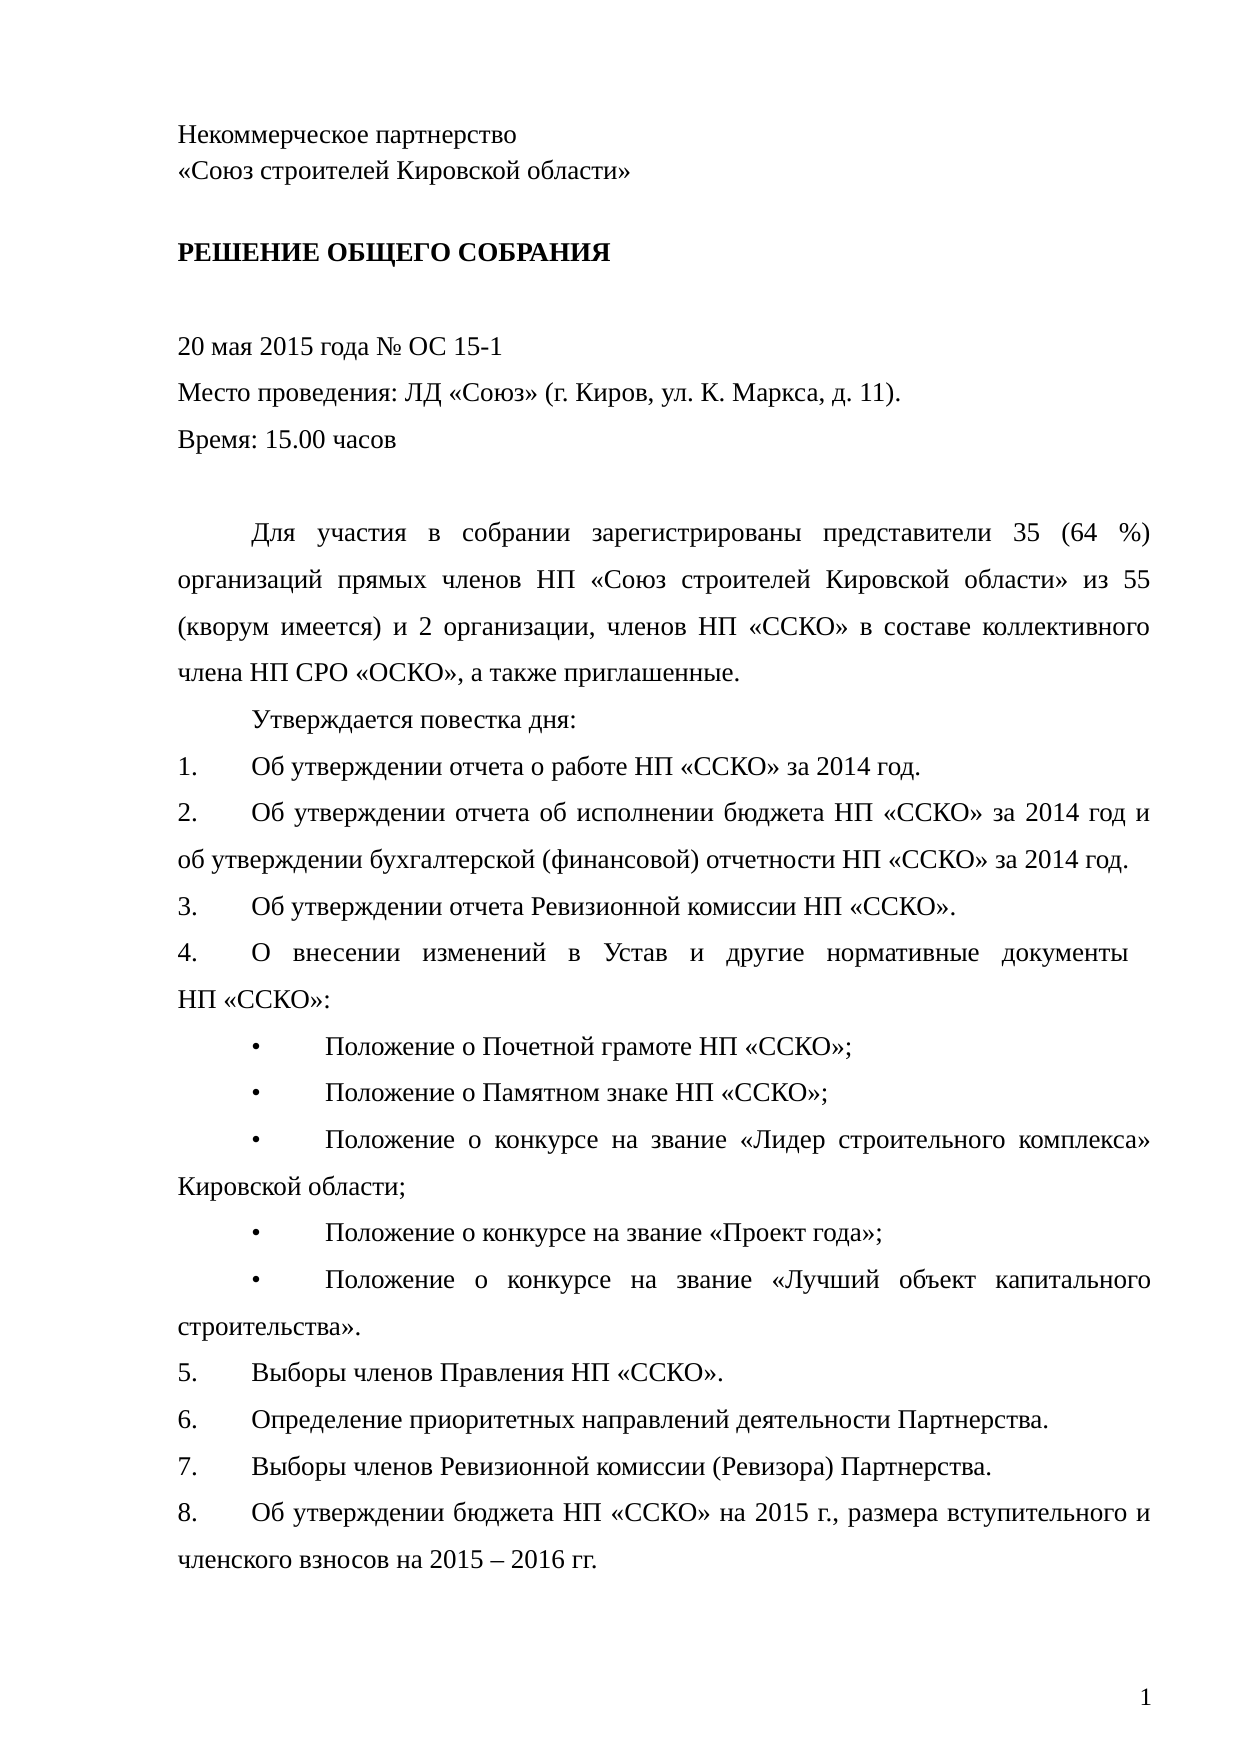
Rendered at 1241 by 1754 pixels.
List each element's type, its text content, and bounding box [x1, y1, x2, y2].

text 20 мая 2015 года № ОС 15-1 [177, 329, 1152, 361]
text • Положение о конкурсе на звание «Лучший объект капитального строительства». [177, 1263, 1152, 1341]
text Некоммерческое партнерство [177, 118, 1152, 149]
text 2. Об утверждении отчета об исполнении бюджета НП «ССКО» за 2014 год и об утверждении бухгалтерской (финансовой) отчетности НП «ССКО» за 2014 год. [177, 796, 1152, 874]
text Для участия в собрании зарегистрированы представители 35 (64 %) организаций прямых членов НП «Союз строителей Кировской области» из 55 (кворум имеется) и 2 организации, членов НП «ССКО» в составе коллективного члена НП СРО «ОСКО», а также приглашенные. [177, 516, 1152, 687]
text 7. Выборы членов Ревизионной комиссии (Ревизора) Партнерства. [177, 1449, 1152, 1481]
text • Положение о Почетной грамоте НП «ССКО»; [177, 1029, 1152, 1061]
text 6. Определение приоритетных направлений деятельности Партнерства. [177, 1403, 1152, 1434]
text • Положение о конкурсе на звание «Лидер строительного комплекса» Кировской области; [177, 1123, 1152, 1201]
text Время: 15.00 часов [177, 423, 1152, 454]
text 1. Об утверждении отчета о работе НП «ССКО» за 2014 год. [177, 749, 1152, 781]
text • Положение о Памятном знаке НП «ССКО»; [177, 1076, 1152, 1107]
text 8. Об утверждении бюджета НП «ССКО» на 2015 г., размера вступительного и членского взносов на 2015 – 2016 гг. [177, 1496, 1152, 1574]
text «Союз строителей Кировской области» [177, 154, 1152, 185]
text Место проведения: ЛД «Союз» (г. Киров, ул. К. Маркса, д. 11). [177, 376, 1152, 407]
text 4. О внесении изменений в Устав и другие нормативные документы НП «ССКО»: [177, 936, 1152, 1014]
text 5. Выборы членов Правления НП «ССКО». [177, 1356, 1152, 1387]
text 3. Об утверждении отчета Ревизионной комиссии НП «ССКО». [177, 889, 1152, 921]
text Утверждается повестка дня: [177, 703, 1152, 734]
text • Положение о конкурсе на звание «Проект года»; [177, 1216, 1152, 1247]
text РЕШЕНИЕ ОБЩЕГО СОБРАНИЯ [177, 236, 1152, 267]
